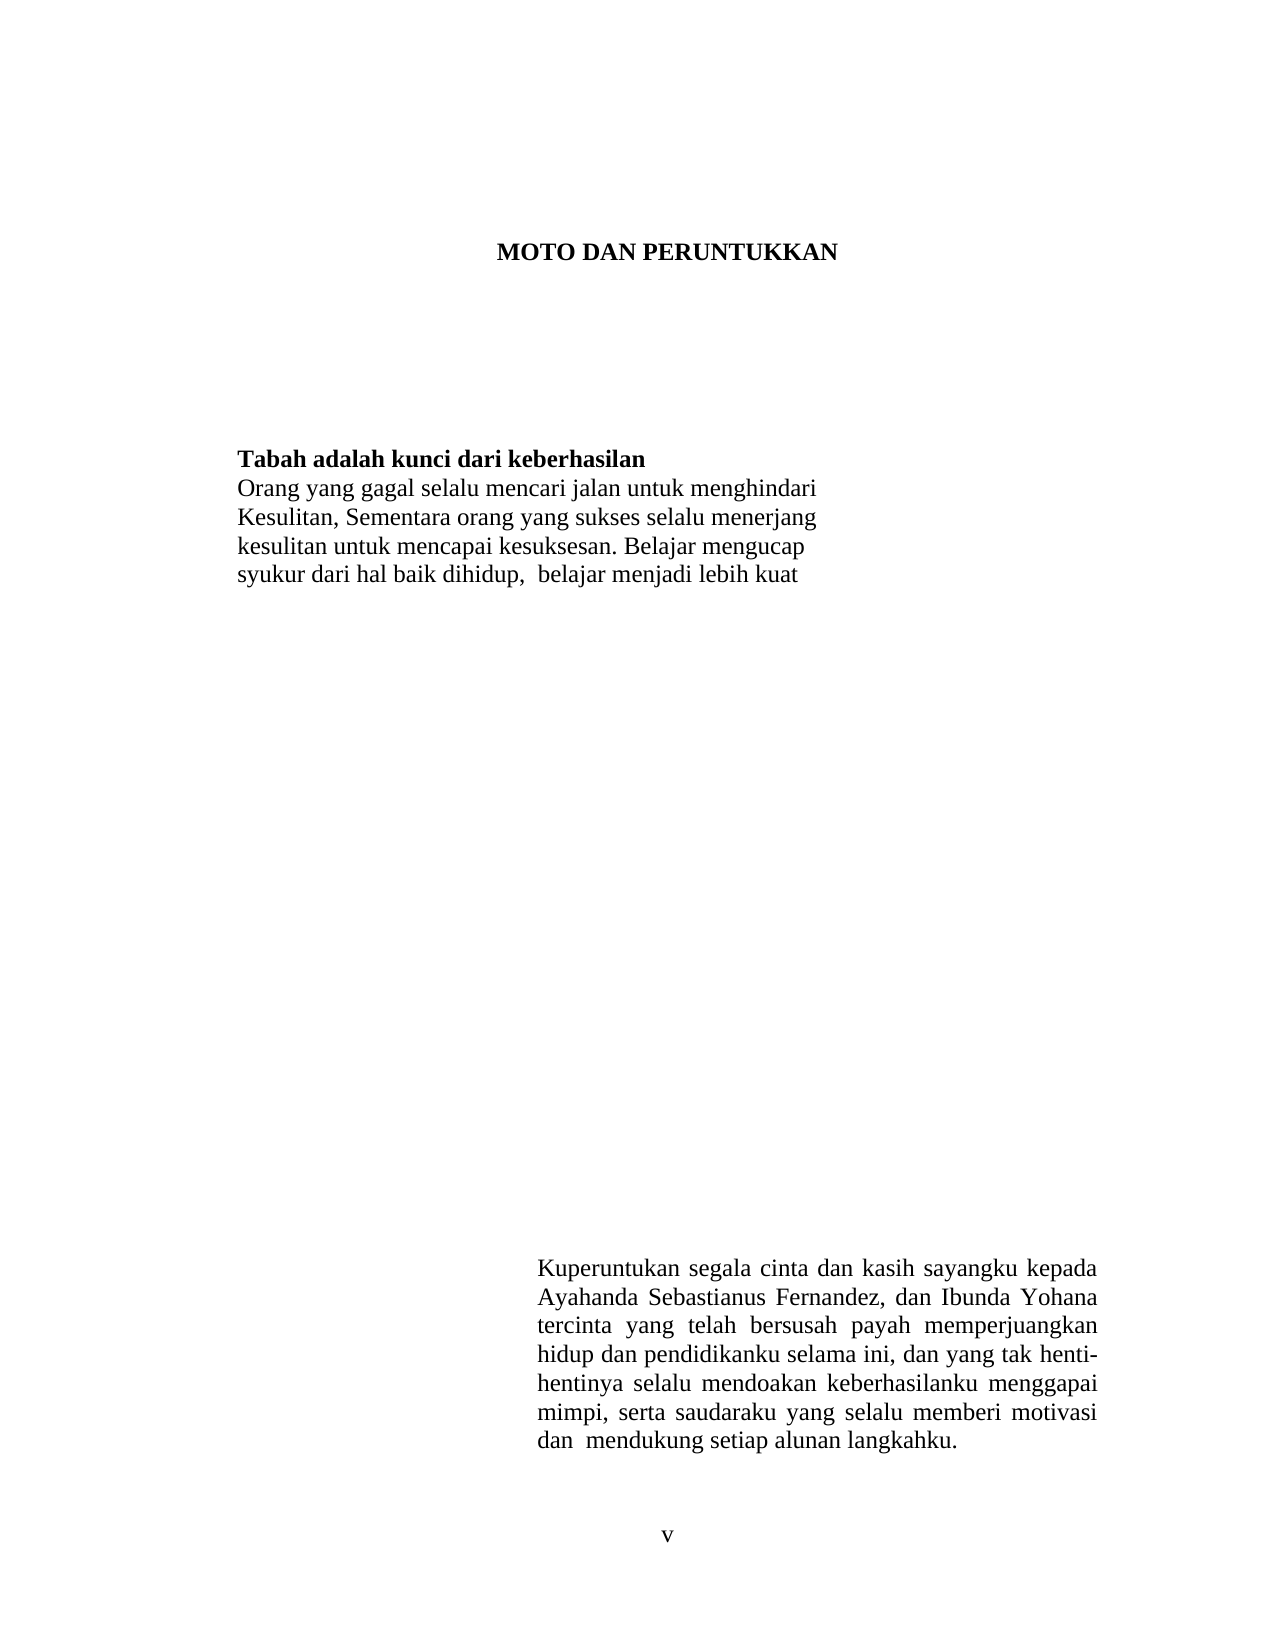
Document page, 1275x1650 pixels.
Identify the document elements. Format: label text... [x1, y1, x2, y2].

text Kuperuntukan segala cinta dan kasih sayangku kepada Ayahanda Sebastianus Fernandez, dan Ibunda Yohana tercinta yang telah bersusah payah memperjuangkan hidup dan pendidikanku selama ini, dan yang tak henti-hentinya selalu mendoakan keberhasilanku menggapai mimpi, serta saudaraku yang selalu memberi motivasi dan mendukung setiap alunan langkahku. [537, 1253, 1098, 1454]
text Tabah adalah kunci dari keberhasilan [237, 444, 1098, 473]
text kesulitan untuk mencapai kesuksesan. Belajar mengucap [237, 531, 1098, 559]
text syukur dari hal baik dihidup, belajar menjadi lebih kuat [237, 559, 1098, 588]
text Orang yang gagal selalu mencari jalan untuk menghindari [237, 473, 1098, 502]
text Kesulitan, Sementara orang yang sukses selalu menerjang [237, 502, 1098, 531]
text MOTO DAN PERUNTUKKAN [237, 237, 1098, 266]
